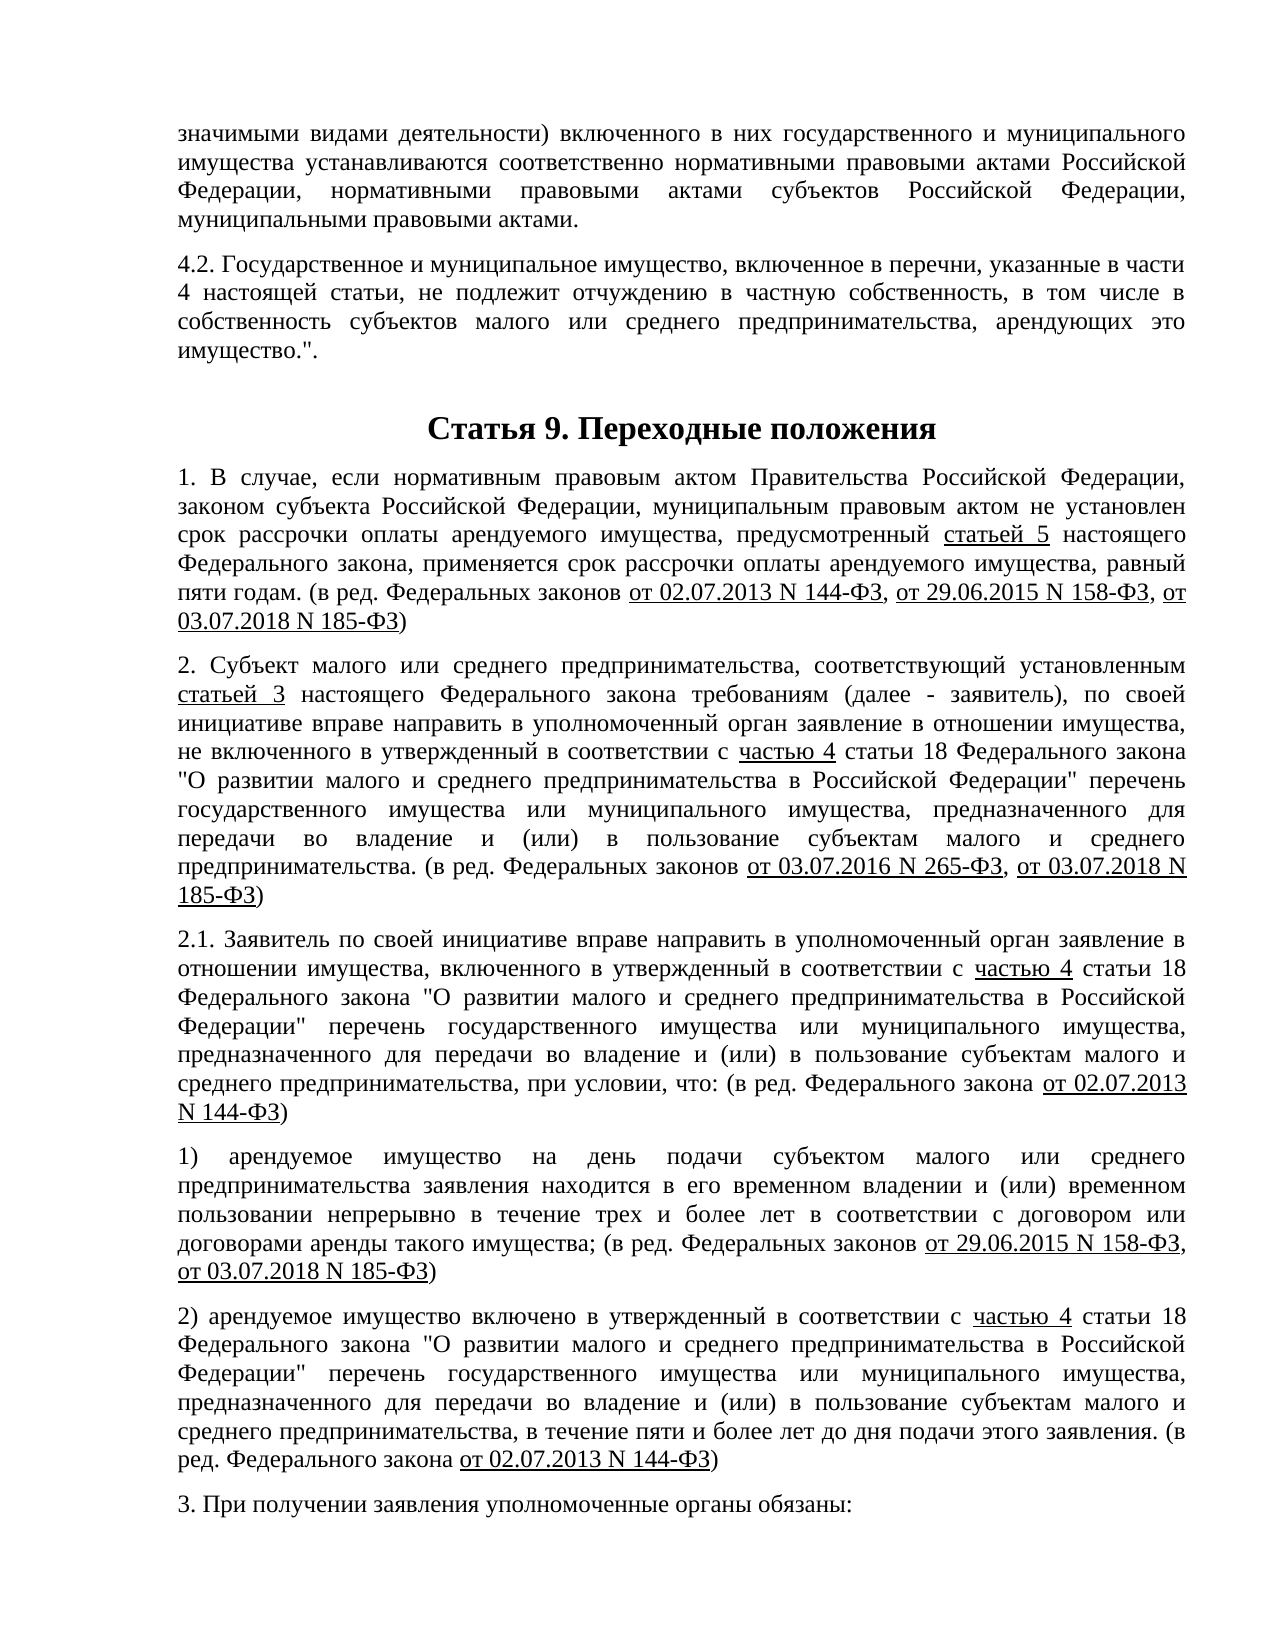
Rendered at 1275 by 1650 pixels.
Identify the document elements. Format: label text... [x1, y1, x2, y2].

text 2.1. Заявитель по своей инициативе вправе направить в уполномоченный орган заявление в отношении имущества, включенного в утвержденный в соответствии с частью 4 статьи 18 Федерального закона "О развитии малого и среднего предпринимательства в Российской Федерации" перечень государственного имущества или муниципального имущества, предназначенного для передачи во владение и (или) в пользование субъектам малого и среднего предпринимательства, при условии, что: (в ред. Федерального закона от 02.07.2013 N 144-ФЗ) [177, 924, 1186, 1126]
text 1) арендуемое имущество на день подачи субъектом малого или среднего предпринимательства заявления находится в его временном владении и (или) временном пользовании непрерывно в течение трех и более лет в соответствии с договором или договорами аренды такого имущества; (в ред. Федеральных законов от 29.06.2015 N 158-ФЗ, от 03.07.2018 N 185-ФЗ) [177, 1141, 1186, 1285]
text Статья 9. Переходные положения [177, 408, 1186, 446]
text 4.2. Государственное и муниципальное имущество, включенное в перечни, указанные в части 4 настоящей статьи, не подлежит отчуждению в частную собственность, в том числе в собственность субъектов малого или среднего предпринимательства, арендующих это имущество.". [177, 249, 1186, 364]
text 3. При получении заявления уполномоченные органы обязаны: [177, 1489, 1186, 1518]
text 2) арендуемое имущество включено в утвержденный в соответствии с частью 4 статьи 18 Федерального закона "О развитии малого и среднего предпринимательства в Российской Федерации" перечень государственного имущества или муниципального имущества, предназначенного для передачи во владение и (или) в пользование субъектам малого и среднего предпринимательства, в течение пяти и более лет до дня подачи этого заявления. (в ред. Федерального закона от 02.07.2013 N 144-ФЗ) [177, 1301, 1186, 1473]
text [177, 118, 1186, 233]
text 2. Субъект малого или среднего предпринимательства, соответствующий установленным статьей 3 настоящего Федерального закона требованиям (далее - заявитель), по своей инициативе вправе направить в уполномоченный орган заявление в отношении имущества, не включенного в утвержденный в соответствии с частью 4 статьи 18 Федерального закона "О развитии малого и среднего предпринимательства в Российской Федерации" перечень государственного имущества или муниципального имущества, предназначенного для передачи во владение и (или) в пользование субъектам малого и среднего предпринимательства. (в ред. Федеральных законов от 03.07.2016 N 265-ФЗ, от 03.07.2018 N 185-ФЗ) [177, 650, 1186, 909]
text 1. В случае, если нормативным правовым актом Правительства Российской Федерации, законом субъекта Российской Федерации, муниципальным правовым актом не установлен срок рассрочки оплаты арендуемого имущества, предусмотренный статьей 5 настоящего Федерального закона, применяется срок рассрочки оплаты арендуемого имущества, равный пяти годам. (в ред. Федеральных законов от 02.07.2013 N 144-ФЗ, от 29.06.2015 N 158-ФЗ, от 03.07.2018 N 185-ФЗ) [177, 462, 1186, 634]
